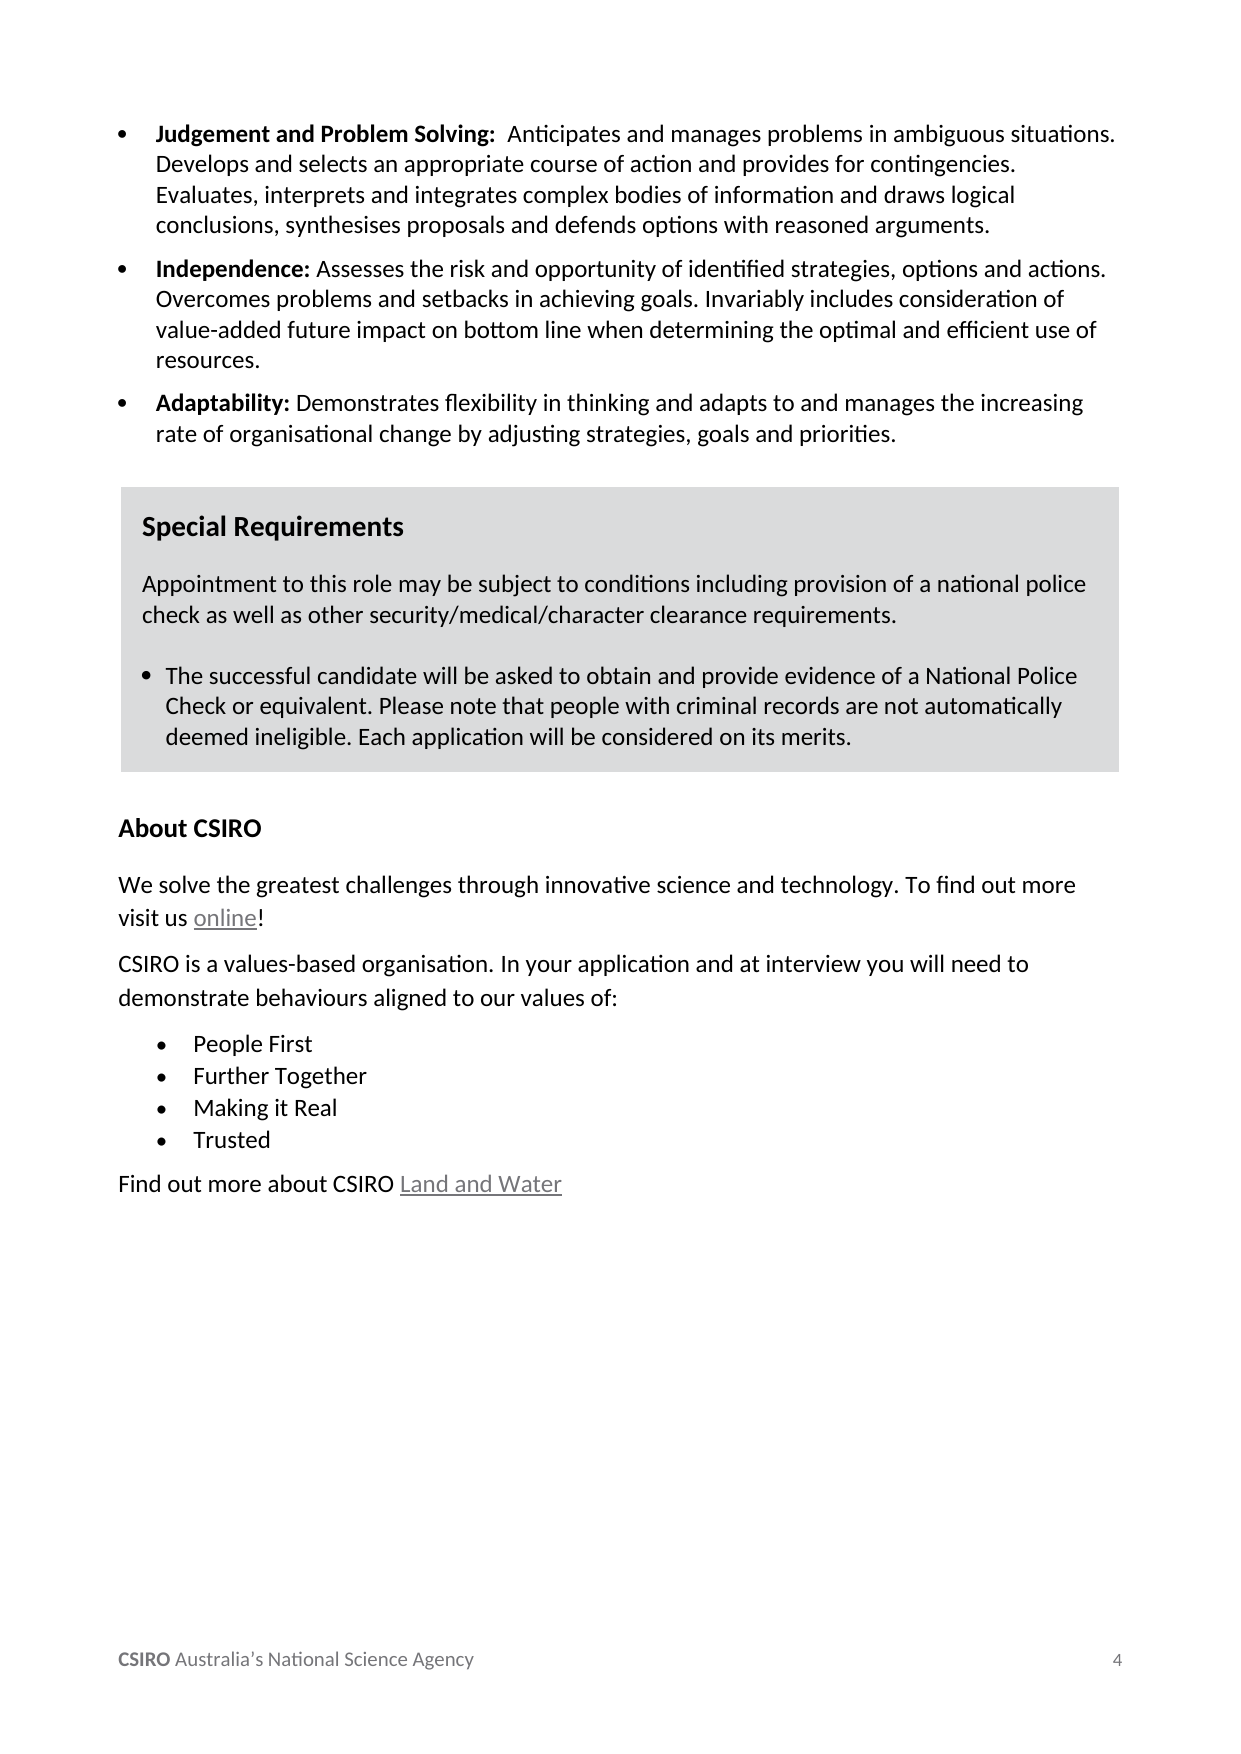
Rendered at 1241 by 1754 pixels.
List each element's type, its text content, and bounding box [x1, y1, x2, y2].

text CSIRO is a values-based organisation. In your application and at interview you will need to demonstrate behaviours aligned to our values of: [118, 948, 1122, 1012]
list Further Together [156, 1060, 1122, 1091]
list Making it Real [156, 1092, 1122, 1122]
subtitle Special Requirements [121, 487, 1119, 543]
text We solve the greatest challenges through innovative science and technology. To find out more visit us online! [118, 869, 1122, 933]
list People First [156, 1028, 1122, 1058]
subtitle About CSIRO [118, 811, 1122, 844]
list Appointment to this role may be subject to conditions including provision of a national police check as well as other security/medical/character clearance requirements. [121, 546, 1119, 607]
text Find out more about CSIRO Land and Water [118, 1168, 1122, 1199]
list Trusted [156, 1124, 1122, 1154]
list The successful candidate will be asked to obtain and provide evidence of a National Police Check or equivalent. Please note that people with criminal records are not automatically deemed ineligible. Each application will be considered on its merits. [121, 638, 1119, 772]
